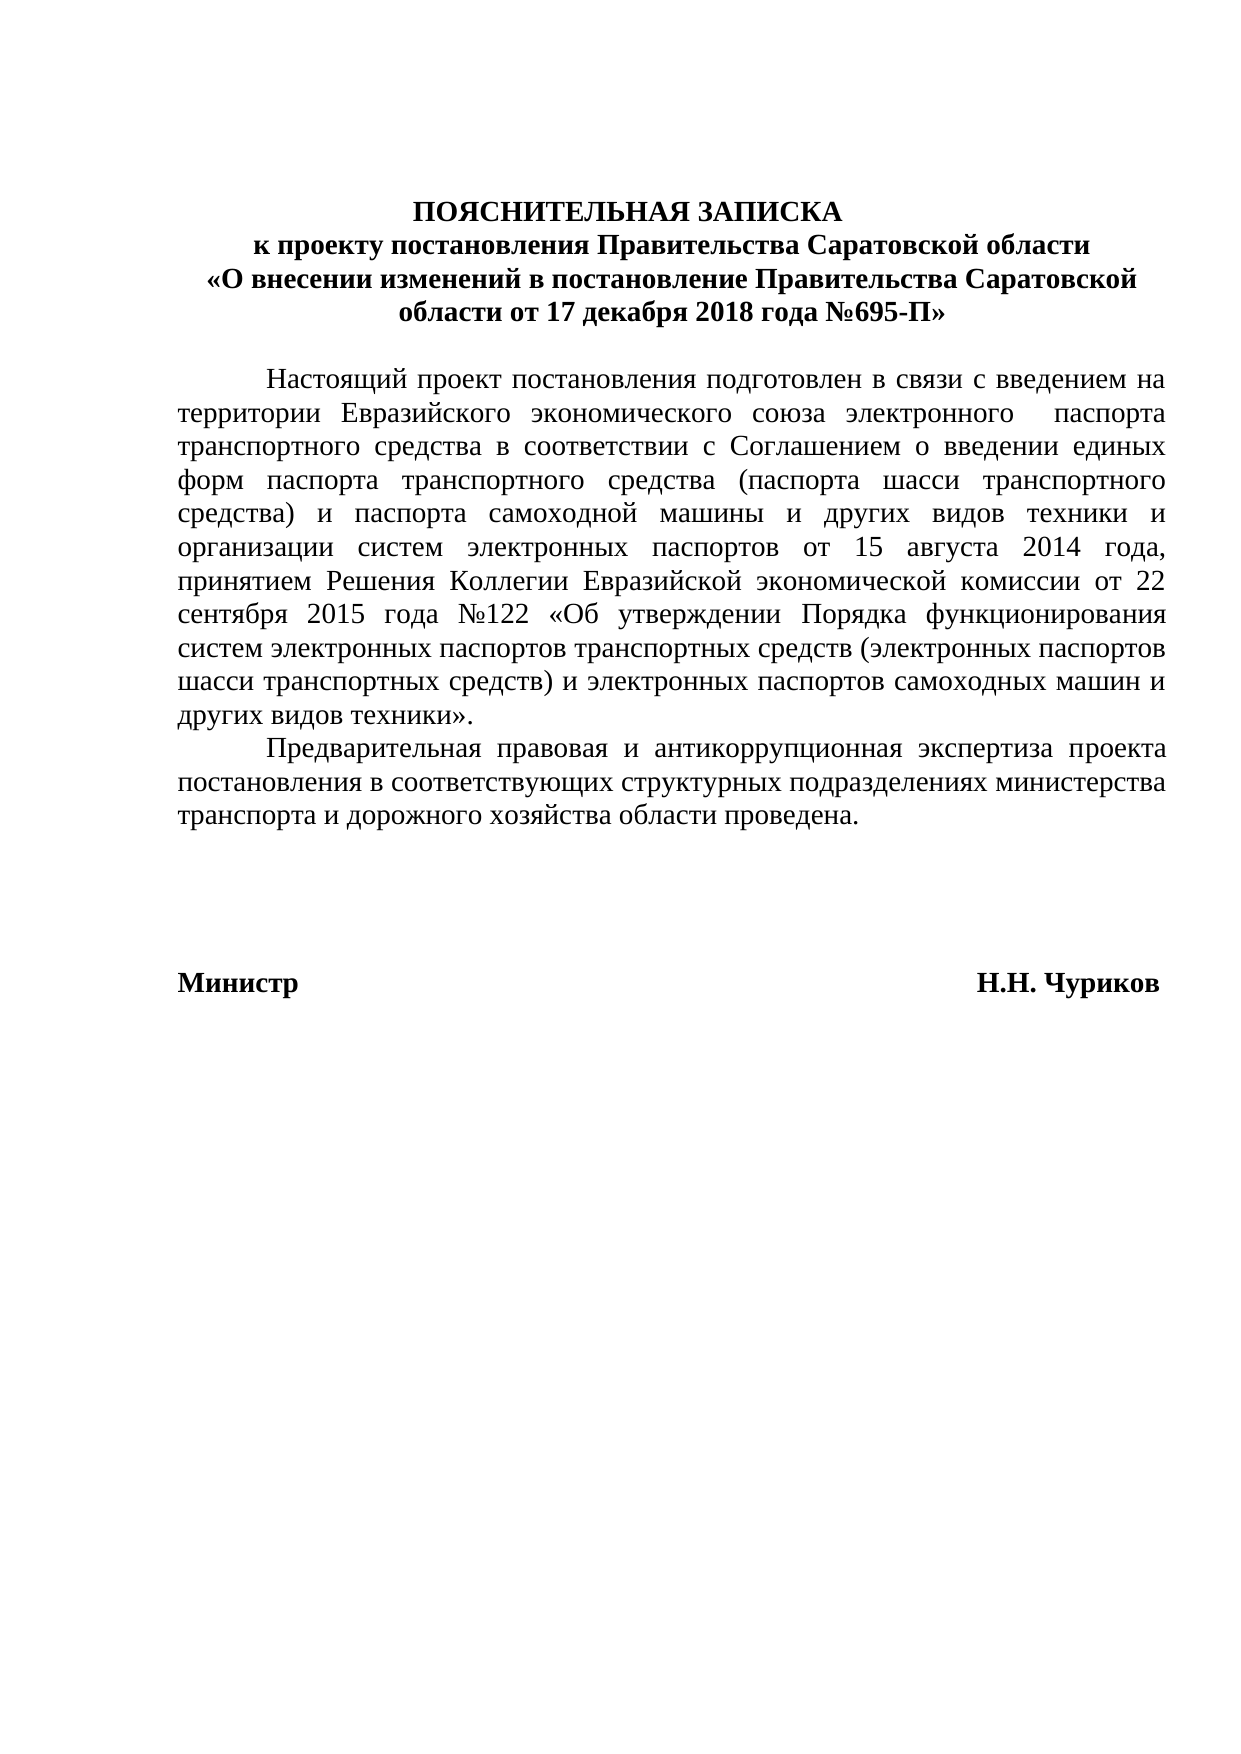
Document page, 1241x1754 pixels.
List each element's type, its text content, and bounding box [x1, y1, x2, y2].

text Предварительная правовая и антикоррупционная экспертиза проекта постановления в соответствующих структурных подразделениях министерства транспорта и дорожного хозяйства области проведена. [177, 730, 1167, 831]
text «О внесении изменений в постановление Правительства Саратовской области от 17 декабря 2018 года №695-П» [177, 261, 1167, 328]
text Настоящий проект постановления подготовлен в связи с введением на территории Евразийского экономического союза электронного паспорта транспортного средства в соответствии с Соглашением о введении единых форм паспорта транспортного средства (паспорта шасси транспортного средства) и паспорта самоходной машины и других видов техники и организации систем электронных паспортов от 15 августа 2014 года, принятием Решения Коллегии Евразийской экономической комиссии от 22 сентября 2015 года №122 «Об утверждении Порядка функционирования систем электронных паспортов транспортных средств (электронных паспортов шасси транспортных средств) и электронных паспортов самоходных машин и других видов техники». [177, 361, 1167, 730]
text ПОЯСНИТЕЛЬНАЯ ЗАПИСКА [177, 194, 1078, 227]
text к проекту постановления Правительства Саратовской области [177, 227, 1167, 261]
title Министр Н.Н. Чуриков [177, 965, 1167, 999]
